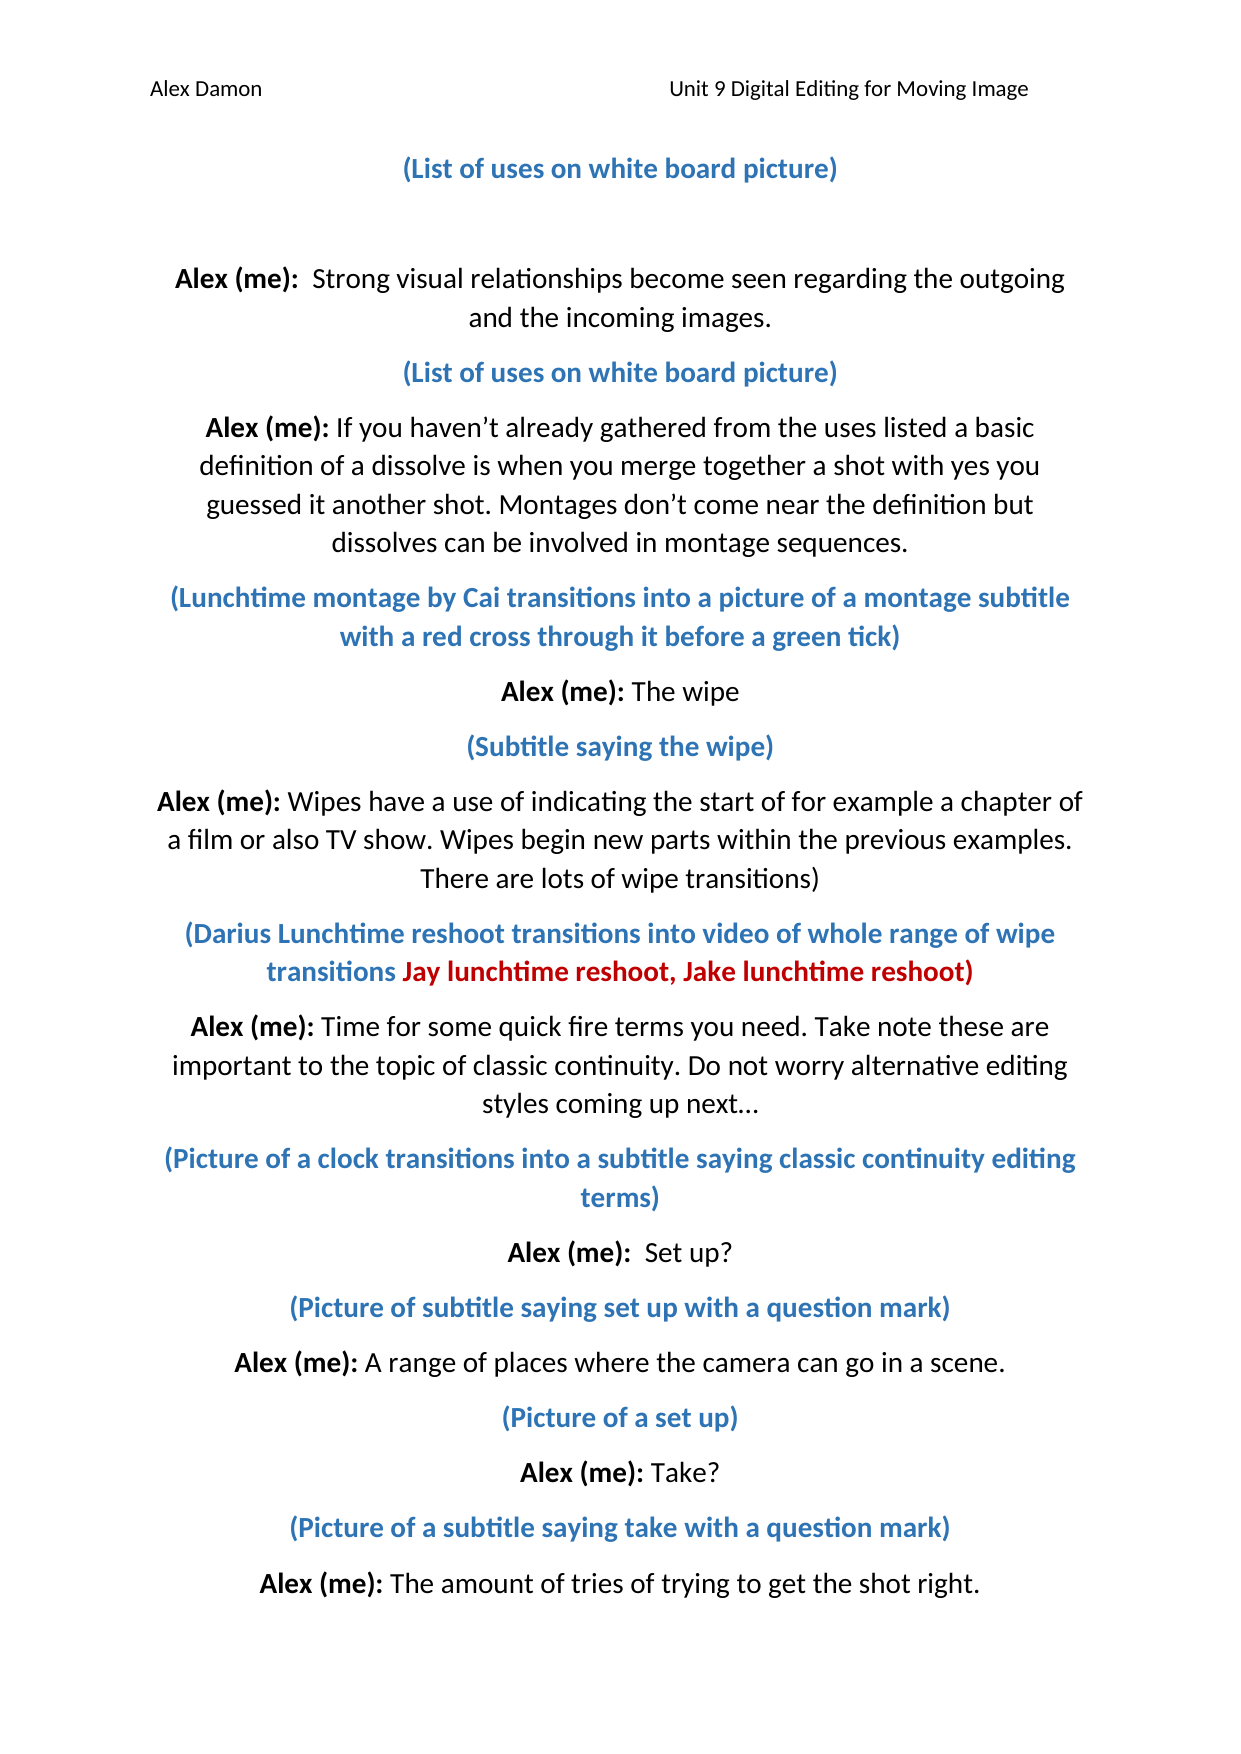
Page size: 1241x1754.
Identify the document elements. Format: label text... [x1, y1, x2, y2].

text (Picture of a subtitle saying take with a question mark) [150, 1509, 1090, 1545]
text Alex (me): Take? [150, 1454, 1090, 1490]
text Alex (me): Time for some quick fire terms you need. Take note these are important to the topic of classic continuity. Do not worry alternative editing styles coming up next… [150, 1008, 1090, 1121]
text (Picture of subtitle saying set up with a question mark) [150, 1289, 1090, 1325]
text (List of uses on white board picture) [150, 354, 1090, 389]
text (Lunchtime montage by Cai transitions into a picture of a montage subtitle with a red cross through it before a green tick) [150, 579, 1090, 653]
text (List of uses on white board picture) [150, 150, 1090, 186]
text (Picture of a clock transitions into a subtitle saying classic continuity editing terms) [150, 1141, 1090, 1214]
text (Darius Lunchtime reshoot transitions into video of whole range of wipe transitions Jay lunchtime reshoot, Jake lunchtime reshoot) [150, 915, 1090, 989]
text Alex (me): Strong visual relationships become seen regarding the outgoing and the incoming images. [150, 260, 1090, 334]
text Alex (me): Wipes have a use of indicating the start of for example a chapter of a film or also TV show. Wipes begin new parts within the previous examples. There are lots of wipe transitions) [150, 783, 1090, 896]
text Alex (me): The amount of tries of trying to get the shot right. [150, 1565, 1090, 1600]
text Alex (me): Set up? [150, 1234, 1090, 1270]
text Alex (me): A range of places where the camera can go in a scene. [150, 1344, 1090, 1380]
text Alex (me): The wipe [150, 673, 1090, 708]
text (Subtitle saying the wipe) [150, 728, 1090, 763]
text Alex (me): If you haven’t already gathered from the uses listed a basic definition of a dissolve is when you merge together a shot with yes you guessed it another shot. Montages don’t come near the definition but dissolves can be involved in montage sequences. [150, 409, 1090, 560]
text (Picture of a set up) [150, 1399, 1090, 1435]
